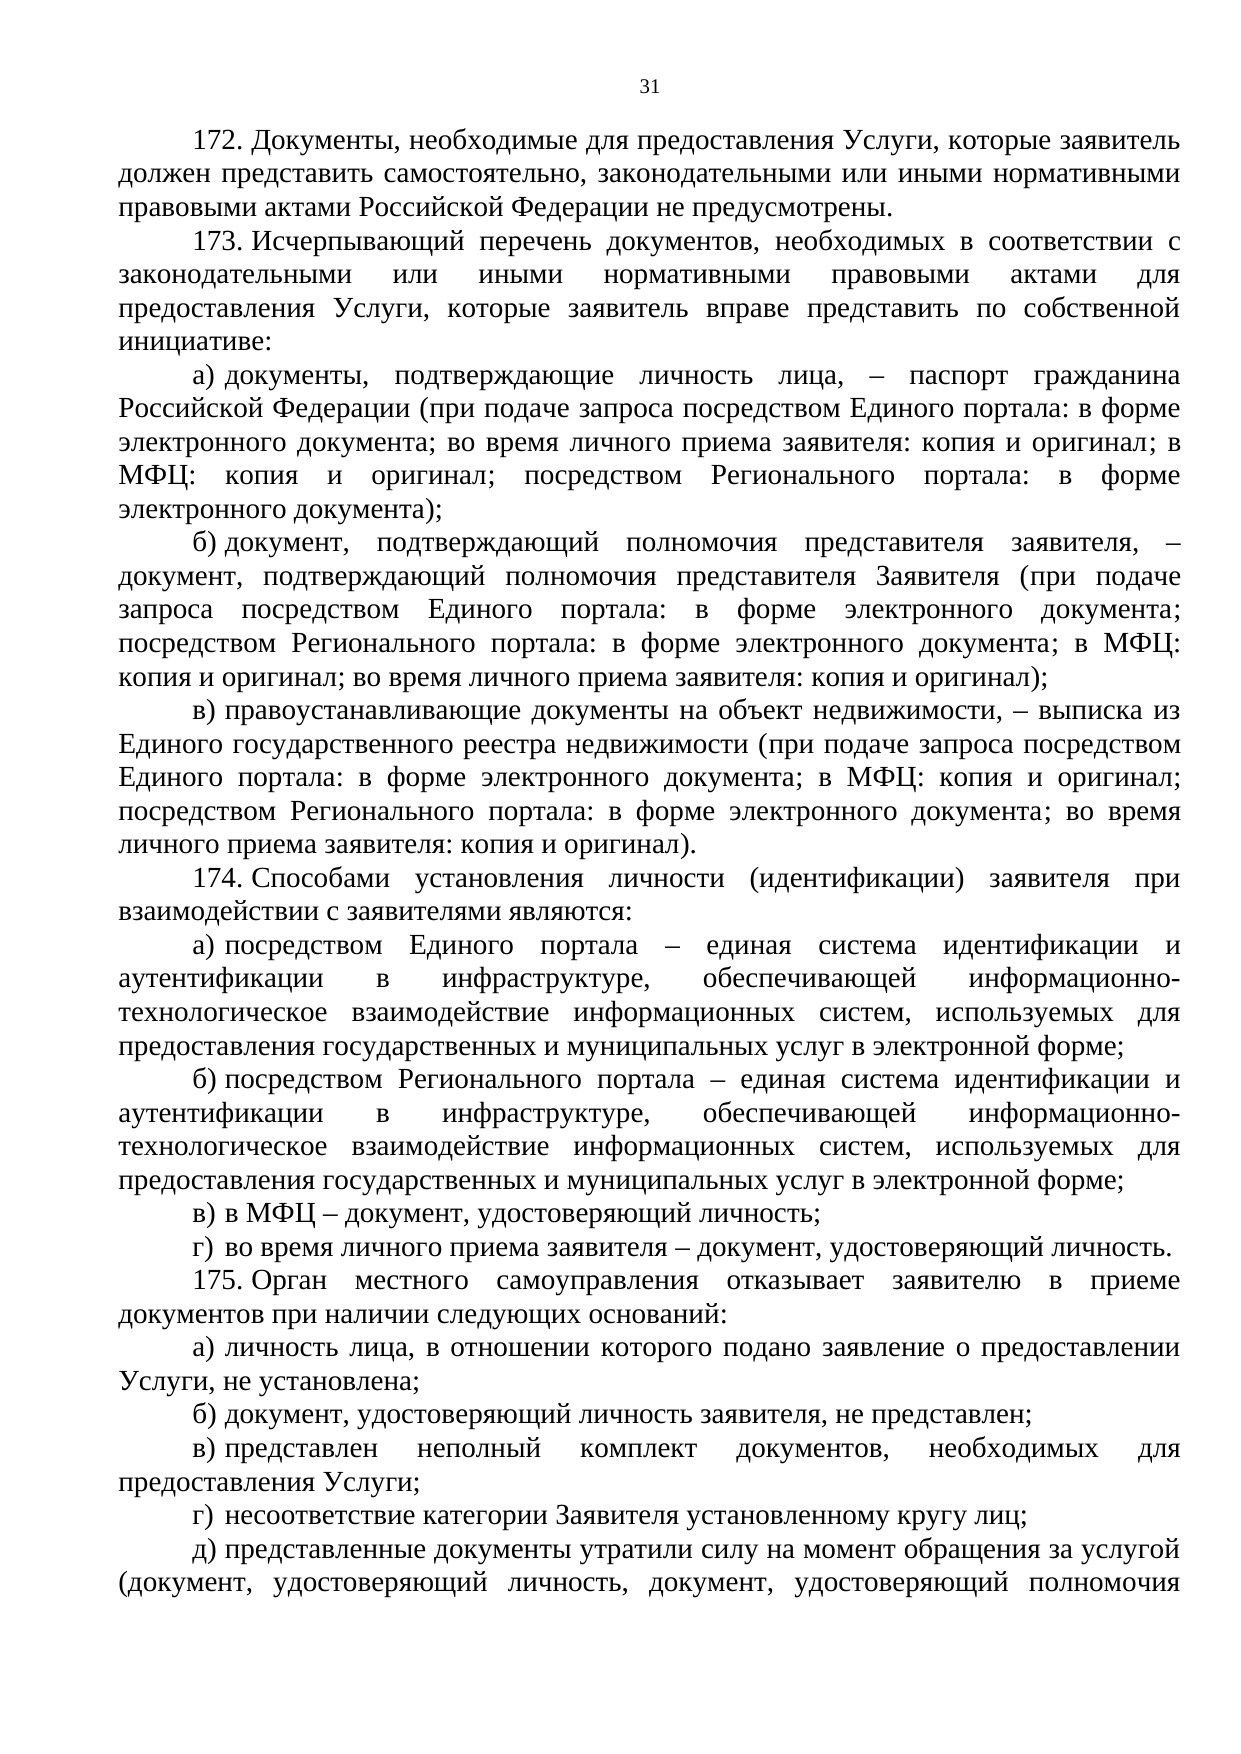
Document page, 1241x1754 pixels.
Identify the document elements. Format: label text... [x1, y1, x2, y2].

list посредством Единого портала – единая система идентификации и аутентификации в инфраструктуре, обеспечивающей информационно-технологическое взаимодействие информационных систем, используемых для предоставления государственных и муниципальных услуг в электронной форме; [118, 927, 1181, 1061]
list Документы, необходимые для предоставления Услуги, которые заявитель должен представить самостоятельно, законодательными или иными нормативными правовыми актами Российской Федерации не предусмотрены. [118, 122, 1181, 223]
list в МФЦ – документ, удостоверяющий личность; [118, 1195, 1181, 1229]
list представлен неполный комплект документов, необходимых для предоставления Услуги; [118, 1430, 1181, 1497]
list личность лица, в отношении которого подано заявление о предоставлении Услуги, не установлена; [118, 1329, 1181, 1397]
list правоустанавливающие документы на объект недвижимости, – выписка из Единого государственного реестра недвижимости (при подаче запроса посредством Единого портала: в форме электронного документа; в МФЦ: копия и оригинал; посредством Регионального портала: в форме электронного документа; во время личного приема заявителя: копия и оригинал). [118, 692, 1181, 860]
list несоответствие категории Заявителя установленному кругу лиц; [118, 1497, 1181, 1531]
list посредством Регионального портала – единая система идентификации и аутентификации в инфраструктуре, обеспечивающей информационно-технологическое взаимодействие информационных систем, используемых для предоставления государственных и муниципальных услуг в электронной форме; [118, 1061, 1181, 1195]
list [118, 1531, 1181, 1598]
list Исчерпывающий перечень документов, необходимых в соответствии с законодательными или иными нормативными правовыми актами для предоставления Услуги, которые заявитель вправе представить по собственной инициативе: [118, 223, 1181, 357]
list документ, удостоверяющий личность заявителя, не представлен; [118, 1397, 1181, 1430]
list Орган местного самоуправления отказывает заявителю в приеме документов при наличии следующих оснований: [118, 1262, 1181, 1329]
list во время личного приема заявителя – документ, удостоверяющий личность. [118, 1229, 1181, 1262]
list документ, подтверждающий полномочия представителя заявителя, – документ, подтверждающий полномочия представителя Заявителя (при подаче запроса посредством Единого портала: в форме электронного документа; посредством Регионального портала: в форме электронного документа; в МФЦ: копия и оригинал; во время личного приема заявителя: копия и оригинал); [118, 524, 1181, 692]
list Способами установления личности (идентификации) заявителя при взаимодействии с заявителями являются: [118, 860, 1181, 927]
list документы, подтверждающие личность лица, – паспорт гражданина Российской Федерации (при подаче запроса посредством Единого портала: в форме электронного документа; во время личного приема заявителя: копия и оригинал; в МФЦ: копия и оригинал; посредством Регионального портала: в форме электронного документа); [118, 357, 1181, 524]
